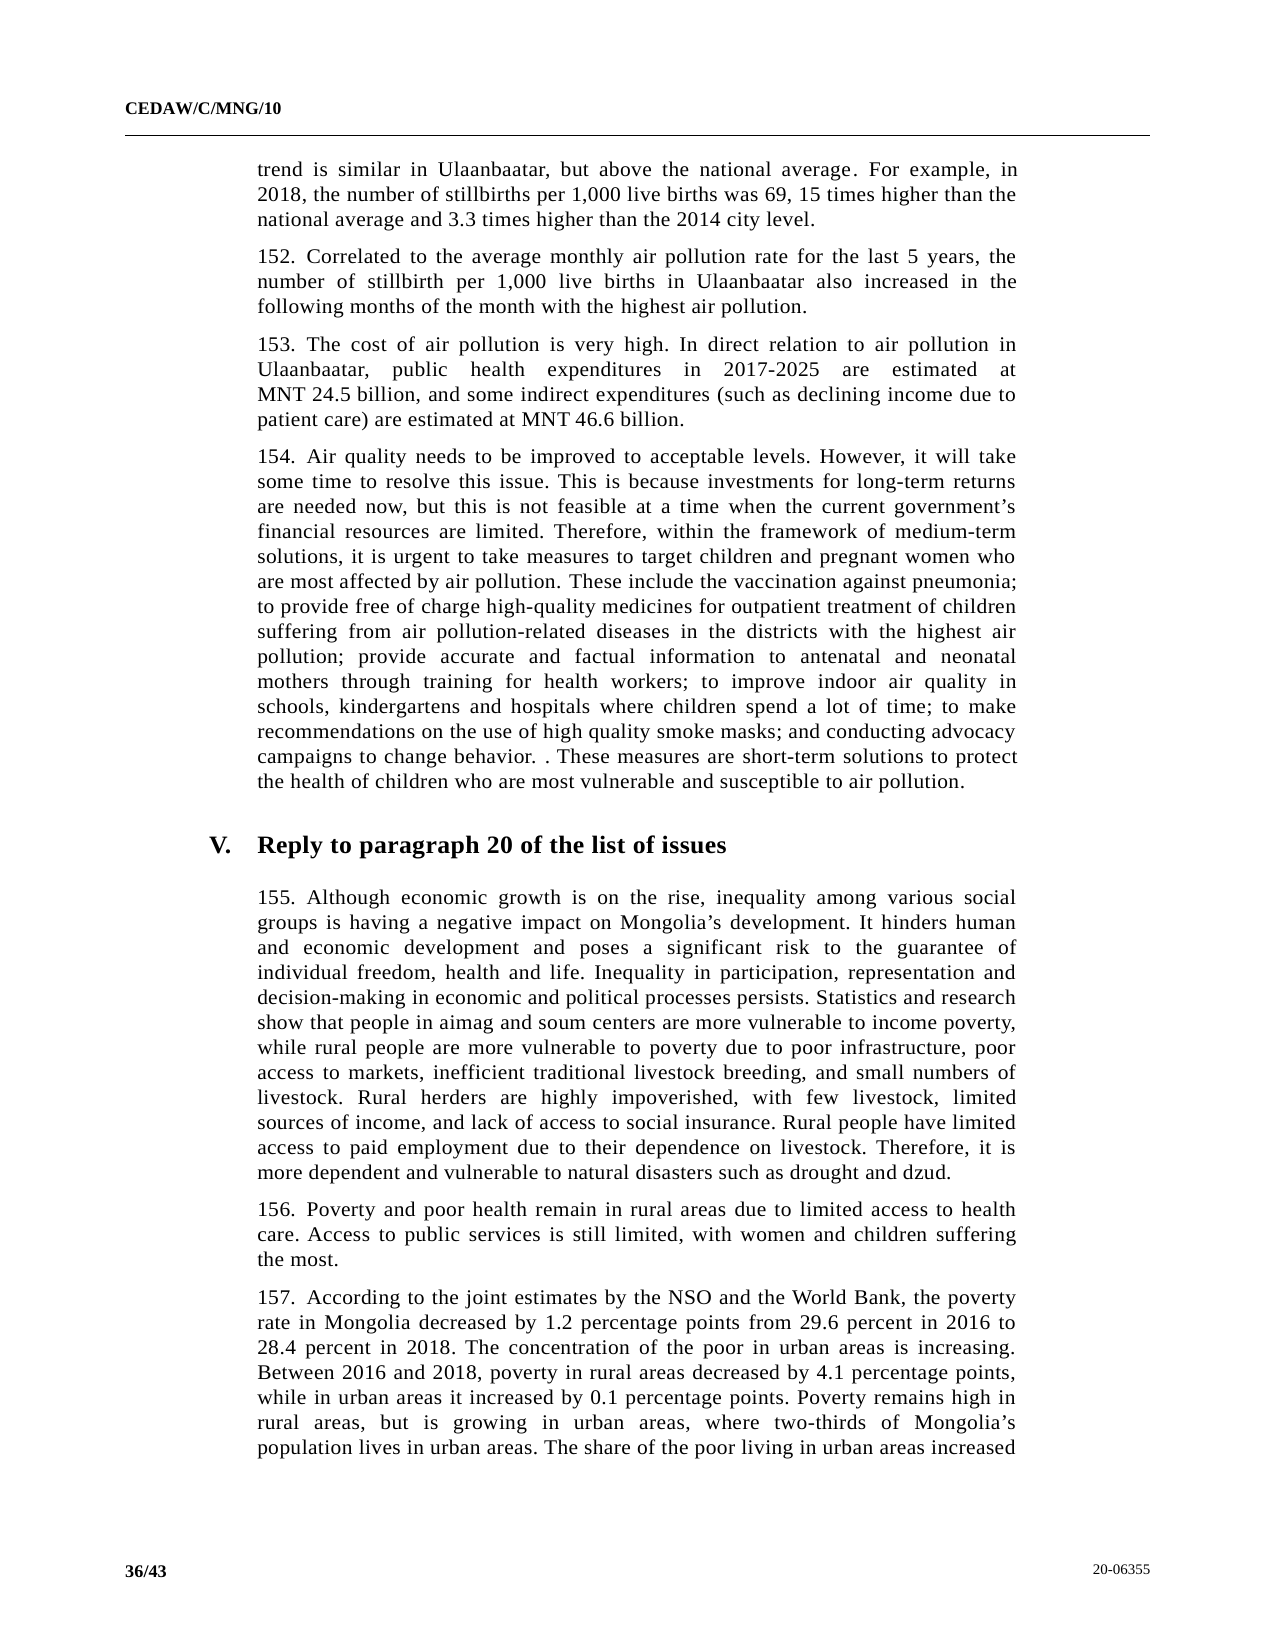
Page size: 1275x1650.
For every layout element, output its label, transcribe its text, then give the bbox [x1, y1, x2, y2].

text 156. Poverty and poor health remain in rural areas due to limited access to health care. Access to public services is still limited, with women and children suffering the most. [257, 1196, 1018, 1271]
text 155. Although economic growth is on the rise, inequality among various social groups is having a negative impact on Mongolia’s development. It hinders human and economic development and poses a significant risk to the guarantee of individual freedom, health and life. Inequality in participation, representation and decision-making in economic and political processes persists. Statistics and research show that people in aimag and soum centers are more vulnerable to income poverty, while rural people are more vulnerable to poverty due to poor infrastructure, poor access to markets, inefficient traditional livestock breeding, and small numbers of livestock. Rural herders are highly impoverished, with few livestock, limited sources of income, and lack of access to social insurance. Rural people have limited access to paid employment due to their dependence on livestock. Therefore, it is more dependent and vulnerable to natural disasters such as drought and dzud. [257, 884, 1018, 1184]
text 152. Correlated to the average monthly air pollution rate for the last 5 years, the number of stillbirth per 1,000 live births in Ulaanbaatar also increased in the following months of the month with the highest air pollution. [257, 243, 1018, 318]
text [257, 1284, 1018, 1459]
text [257, 156, 1018, 231]
text 153. The cost of air pollution is very high. In direct relation to air pollution in Ulaanbaatar, public health expenditures in 2017-2025 are estimated at MNT 24.5 billion, and some indirect expenditures (such as declining income due to patient care) are estimated at MNT 46.6 billion. [257, 331, 1018, 431]
text V. Reply to paragraph 20 of the list of issues [125, 831, 1019, 859]
text 154. Air quality needs to be improved to acceptable levels. However, it will take some time to resolve this issue. This is because investments for long-term returns are needed now, but this is not feasible at a time when the current government’s financial resources are limited. Therefore, within the framework of medium-term solutions, it is urgent to take measures to target children and pregnant women who are most affected by air pollution. These include the vaccination against pneumonia; to provide free of charge high-quality medicines for outpatient treatment of children suffering from air pollution-related diseases in the districts with the highest air pollution; provide accurate and factual information to antenatal and neonatal mothers through training for health workers; to improve indoor air quality in schools, kindergartens and hospitals where children spend a lot of time; to make recommendations on the use of high quality smoke masks; and conducting advocacy campaigns to change behavior. . These measures are short-term solutions to protect the health of children who are most vulnerable and susceptible to air pollution. [257, 443, 1018, 793]
